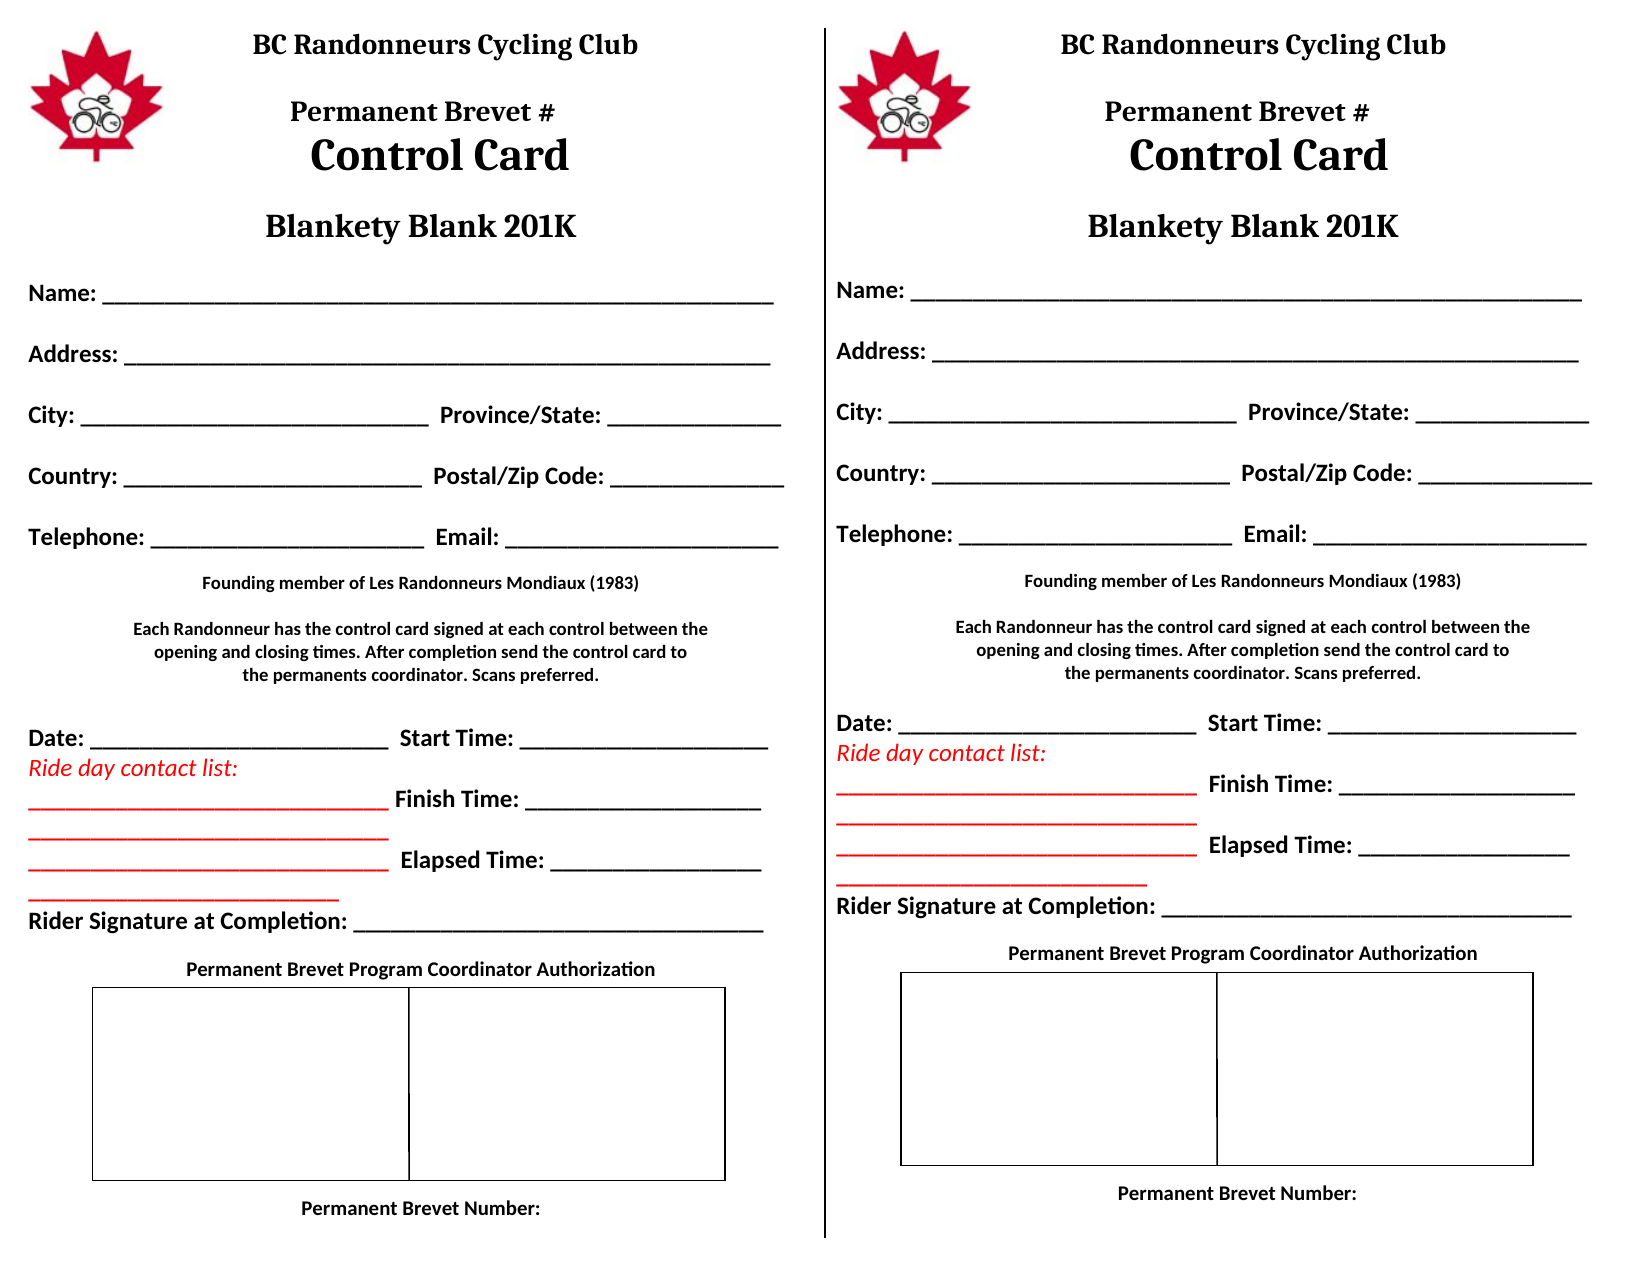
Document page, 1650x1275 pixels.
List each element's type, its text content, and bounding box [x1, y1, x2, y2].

table_header BC Randonneurs Cycling Club Permanent Brevet # Control Card Blankety Blank 201K Name: ______________________________________________________ Address: ____________________________________________________ City: ____________________________ Province/State: ______________ Country: ________________________ Postal/Zip Code: ______________ Telephone: ______________________ Email: ______________________ Founding member of Les Randonneurs Mondiaux (1983) Each Randonneur has the control card signed at each control between the opening and closing times. After completion send the control card to the permanents coordinator. Scans preferred. Date: ________________________ Start Time: ____________________ Ride day contact list: _____________________________ Finish Time: ___________________ _____________________________ _____________________________ Elapsed Time: _________________ _________________________ Rider Signature at Completion: _________________________________ Permanent Brevet Program Coordinator Authorization Permanent Brevet Number: [826, 28, 1650, 1237]
table_header BC Randonneurs Cycling Club Permanent Brevet # Control Card Blankety Blank 201K Name: ______________________________________________________ Address: ____________________________________________________ City: ____________________________ Province/State: ______________ Country: ________________________ Postal/Zip Code: ______________ Telephone: ______________________ Email: ______________________ Founding member of Les Randonneurs Mondiaux (1983) Each Randonneur has the control card signed at each control between the opening and closing times. After completion send the control card to the permanents coordinator. Scans preferred. Date: ________________________ Start Time: ____________________ Ride day contact list: _____________________________ Finish Time: ___________________ _____________________________ _____________________________ Elapsed Time: _________________ _________________________ Rider Signature at Completion: _________________________________ Permanent Brevet Program Coordinator Authorization Permanent Brevet Number: [17, 28, 824, 1237]
